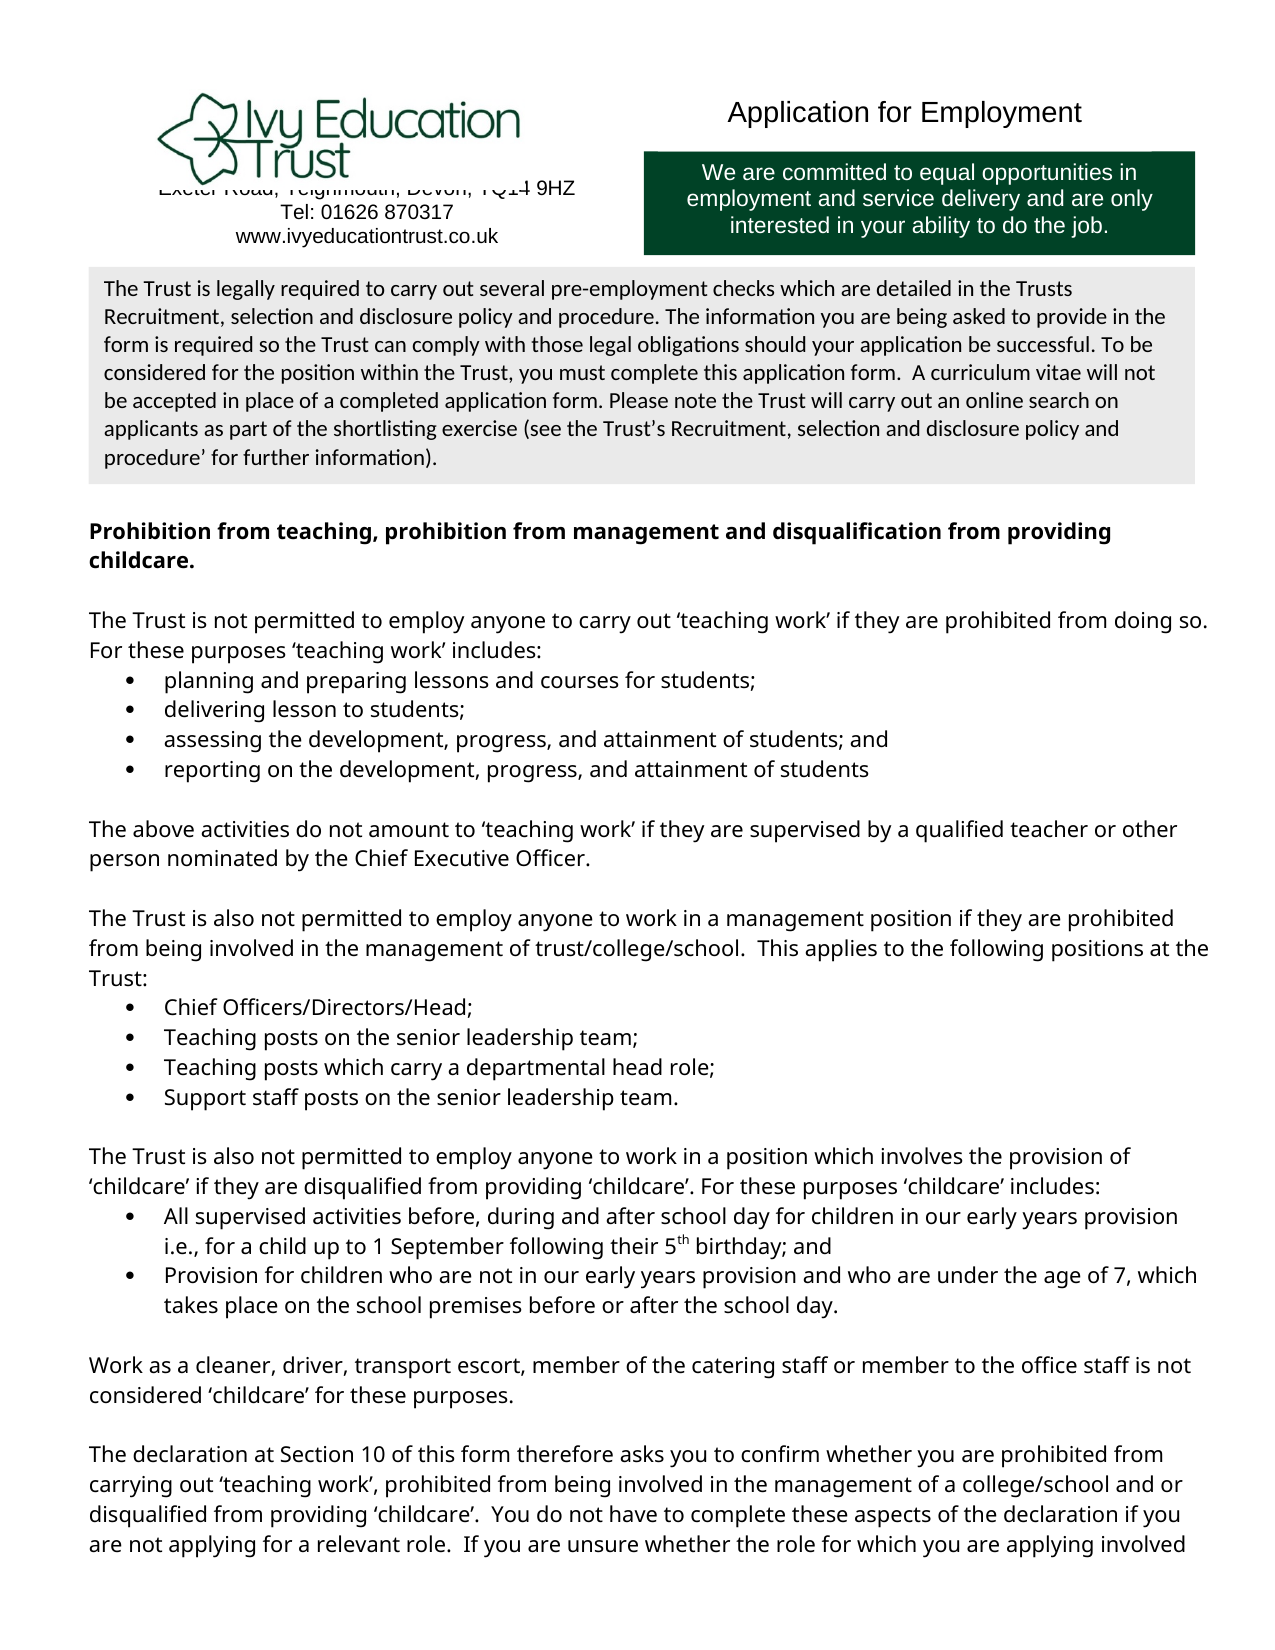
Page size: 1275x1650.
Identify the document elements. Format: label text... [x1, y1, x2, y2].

list All supervised activities before, during and after school day for children in our early years provision i.e., for a child up to 1 September following their 5th birthday; and [126, 1201, 1211, 1260]
text The above activities do not amount to ‘teaching work’ if they are supervised by a qualified teacher or other person nominated by the Chief Executive Officer. [89, 813, 1211, 873]
list delivering lesson to students; [126, 694, 1211, 724]
text The Trust is also not permitted to employ anyone to work in a position which involves the provision of ‘childcare’ if they are disqualified from providing ‘childcare’. For these purposes ‘childcare’ includes: [89, 1141, 1211, 1201]
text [89, 1439, 1211, 1558]
list Support staff posts on the senior leadership team. [126, 1082, 1211, 1111]
list planning and preparing lessons and courses for students; [126, 664, 1211, 694]
text The Trust is not permitted to employ anyone to carry out ‘teaching work’ if they are prohibited from doing so. For these purposes ‘teaching work’ includes: [89, 605, 1211, 664]
list Teaching posts which carry a departmental head role; [126, 1052, 1211, 1082]
picture [153, 89, 525, 189]
list Chief Officers/Directors/Head; [126, 992, 1211, 1022]
text Prohibition from teaching, prohibition from management and disqualification from providing childcare. [89, 516, 1211, 575]
list Teaching posts on the senior leadership team; [126, 1022, 1211, 1052]
text The Trust is also not permitted to employ anyone to work in a management position if they are prohibited from being involved in the management of trust/college/school. This applies to the following positions at the Trust: [89, 903, 1211, 992]
list Provision for children who are not in our early years provision and who are under the age of 7, which takes place on the school premises before or after the school day. [126, 1260, 1211, 1320]
text Work as a cleaner, driver, transport escort, member of the catering staff or member to the office staff is not considered ‘childcare’ for these purposes. [89, 1350, 1211, 1409]
list assessing the development, progress, and attainment of students; and [126, 724, 1211, 754]
list reporting on the development, progress, and attainment of students [126, 754, 1211, 784]
